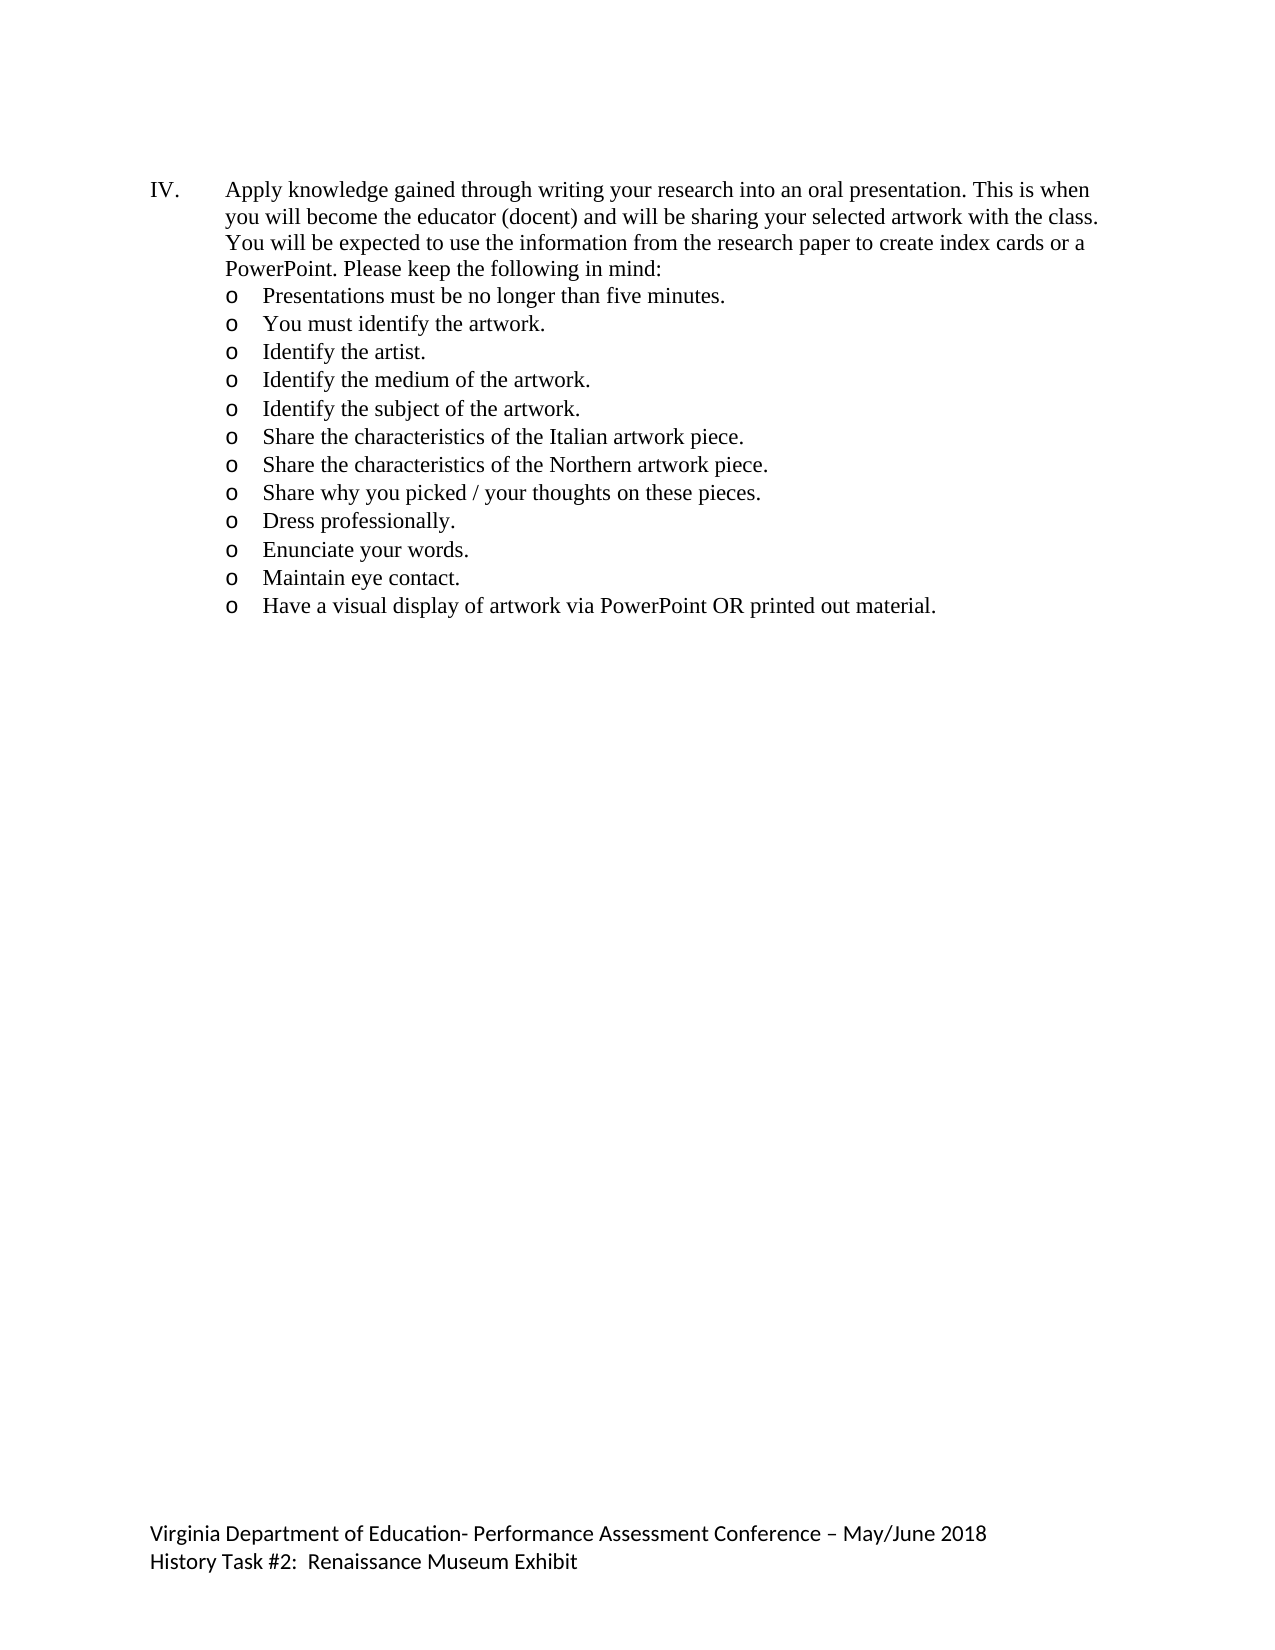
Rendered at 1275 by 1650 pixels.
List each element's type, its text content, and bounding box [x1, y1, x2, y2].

list Presentations must be no longer than five minutes. [225, 282, 1125, 310]
list Apply knowledge gained through writing your research into an oral presentation. This is when you will become the educator (docent) and will be sharing your selected artwork with the class. You will be expected to use the information from the research paper to create index cards or a PowerPoint. Please keep the following in mind: [150, 176, 1125, 282]
list You must identify the artwork. [225, 310, 1125, 338]
list Dress professionally. [225, 508, 1125, 536]
list Share the characteristics of the Northern artwork piece. [225, 451, 1125, 479]
list Share the characteristics of the Italian artwork piece. [225, 423, 1125, 451]
list Identify the medium of the artwork. [225, 366, 1125, 395]
list Share why you picked / your thoughts on these pieces. [225, 479, 1125, 508]
list Identify the subject of the artwork. [225, 395, 1125, 423]
list Maintain eye contact. [225, 564, 1125, 592]
list Enunciate your words. [225, 536, 1125, 564]
list Identify the artist. [225, 338, 1125, 366]
list Have a visual display of artwork via PowerPoint OR printed out material. [225, 592, 1125, 621]
